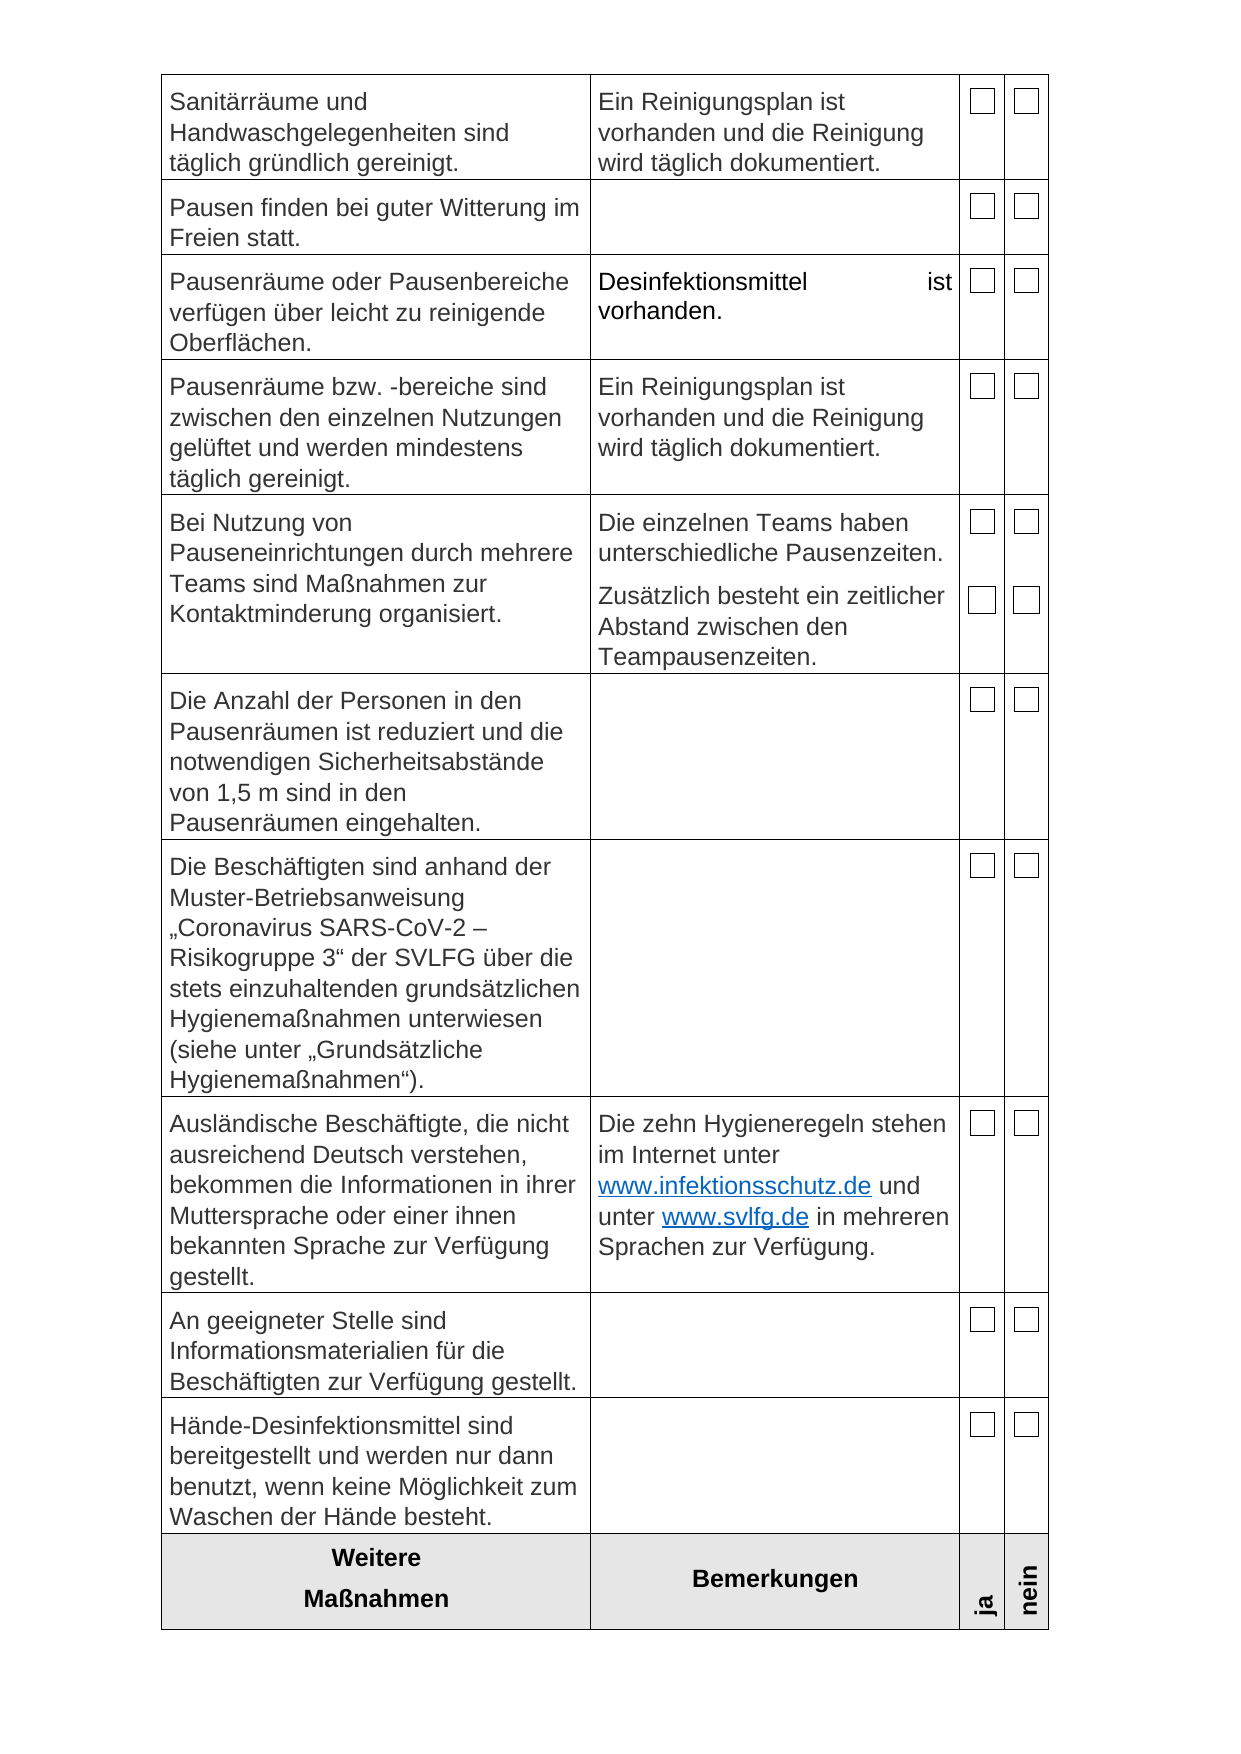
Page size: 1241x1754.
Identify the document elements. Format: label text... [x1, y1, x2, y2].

table_cell Hände-Desinfektionsmittel sind bereitgestellt und werden nur dann benutzt, wenn keine Möglichkeit zum Waschen der Hände besteht. [162, 1398, 590, 1533]
table_cell An geeigneter Stelle sind Informationsmaterialien für die Beschäftigten zur Verfügung gestellt. [162, 1293, 590, 1397]
table_cell Weitere Maßnahmen [162, 1534, 590, 1629]
table_cell [591, 180, 959, 254]
table_cell Die Beschäftigten sind anhand der Muster-Betriebsanweisung „Coronavirus SARS-CoV-2 – Risikogruppe 3“ der SVLFG über die stets einzuhaltenden grundsätzlichen Hygienemaßnahmen unterwiesen (siehe unter „Grundsätzliche Hygienemaßnahmen“). [162, 840, 590, 1096]
table_cell [960, 180, 1004, 254]
table_cell Die Anzahl der Personen in den Pausenräumen ist reduziert und die notwendigen Sicherheitsabstände von 1,5 m sind in den Pausenräumen eingehalten. [162, 674, 590, 839]
table_cell [1005, 840, 1048, 1096]
table_cell Ausländische Beschäftigte, die nicht ausreichend Deutsch verstehen, bekommen die Informationen in ihrer Muttersprache oder einer ihnen bekannten Sprache zur Verfügung gestellt. [162, 1097, 590, 1292]
table_cell [960, 1398, 1004, 1533]
table_cell [1005, 75, 1048, 179]
table_cell Pausenräume oder Pausenbereiche verfügen über leicht zu reinigende Oberflächen. [162, 255, 590, 359]
table_cell Bemerkungen [591, 1534, 959, 1629]
table_cell [1005, 495, 1048, 673]
table_cell [591, 674, 959, 839]
table_cell [960, 75, 1004, 179]
table_cell [591, 1398, 959, 1533]
table_cell Pausenräume bzw. -bereiche sind zwischen den einzelnen Nutzungen gelüftet und werden mindestens täglich gereinigt. [162, 360, 590, 494]
table_cell Die zehn Hygieneregeln stehen im Internet unter www.infektionsschutz.de und unter www.svlfg.de in mehreren Sprachen zur Verfügung. [591, 1097, 959, 1292]
table_cell [960, 1097, 1004, 1292]
table_cell Bei Nutzung von Pauseneinrichtungen durch mehrere Teams sind Maßnahmen zur Kontaktminderung organisiert. [162, 495, 590, 673]
table_cell [1005, 360, 1048, 494]
table_cell [960, 840, 1004, 1096]
table_cell [960, 1293, 1004, 1397]
table_cell [960, 495, 1004, 673]
table_cell [960, 360, 1004, 494]
table_cell Sanitärräume und Handwaschgelegenheiten sind täglich gründlich gereinigt. [162, 75, 590, 179]
table_cell [1005, 180, 1048, 254]
table_cell Desinfektionsmittel ist vorhanden. [591, 255, 959, 359]
table_cell [960, 674, 1004, 839]
table_cell [1005, 674, 1048, 839]
table_cell [960, 255, 1004, 359]
table_cell Pausen finden bei guter Witterung im Freien statt. [162, 180, 590, 254]
table_cell Ein Reinigungsplan ist vorhanden und die Reinigung wird täglich dokumentiert. [591, 75, 959, 179]
table_cell Ein Reinigungsplan ist vorhanden und die Reinigung wird täglich dokumentiert. [591, 360, 959, 494]
table_cell [1005, 1398, 1048, 1533]
table_cell [1005, 1097, 1048, 1292]
table_cell Die einzelnen Teams haben unterschiedliche Pausenzeiten. Zusätzlich besteht ein zeitlicher Abstand zwischen den Teampausenzeiten. [591, 495, 959, 673]
table_cell ja [960, 1534, 1004, 1629]
table_cell [591, 1293, 959, 1397]
table_cell nein [1005, 1534, 1048, 1629]
table_cell [1005, 255, 1048, 359]
table_cell [591, 840, 959, 1096]
table_cell [1005, 1293, 1048, 1397]
